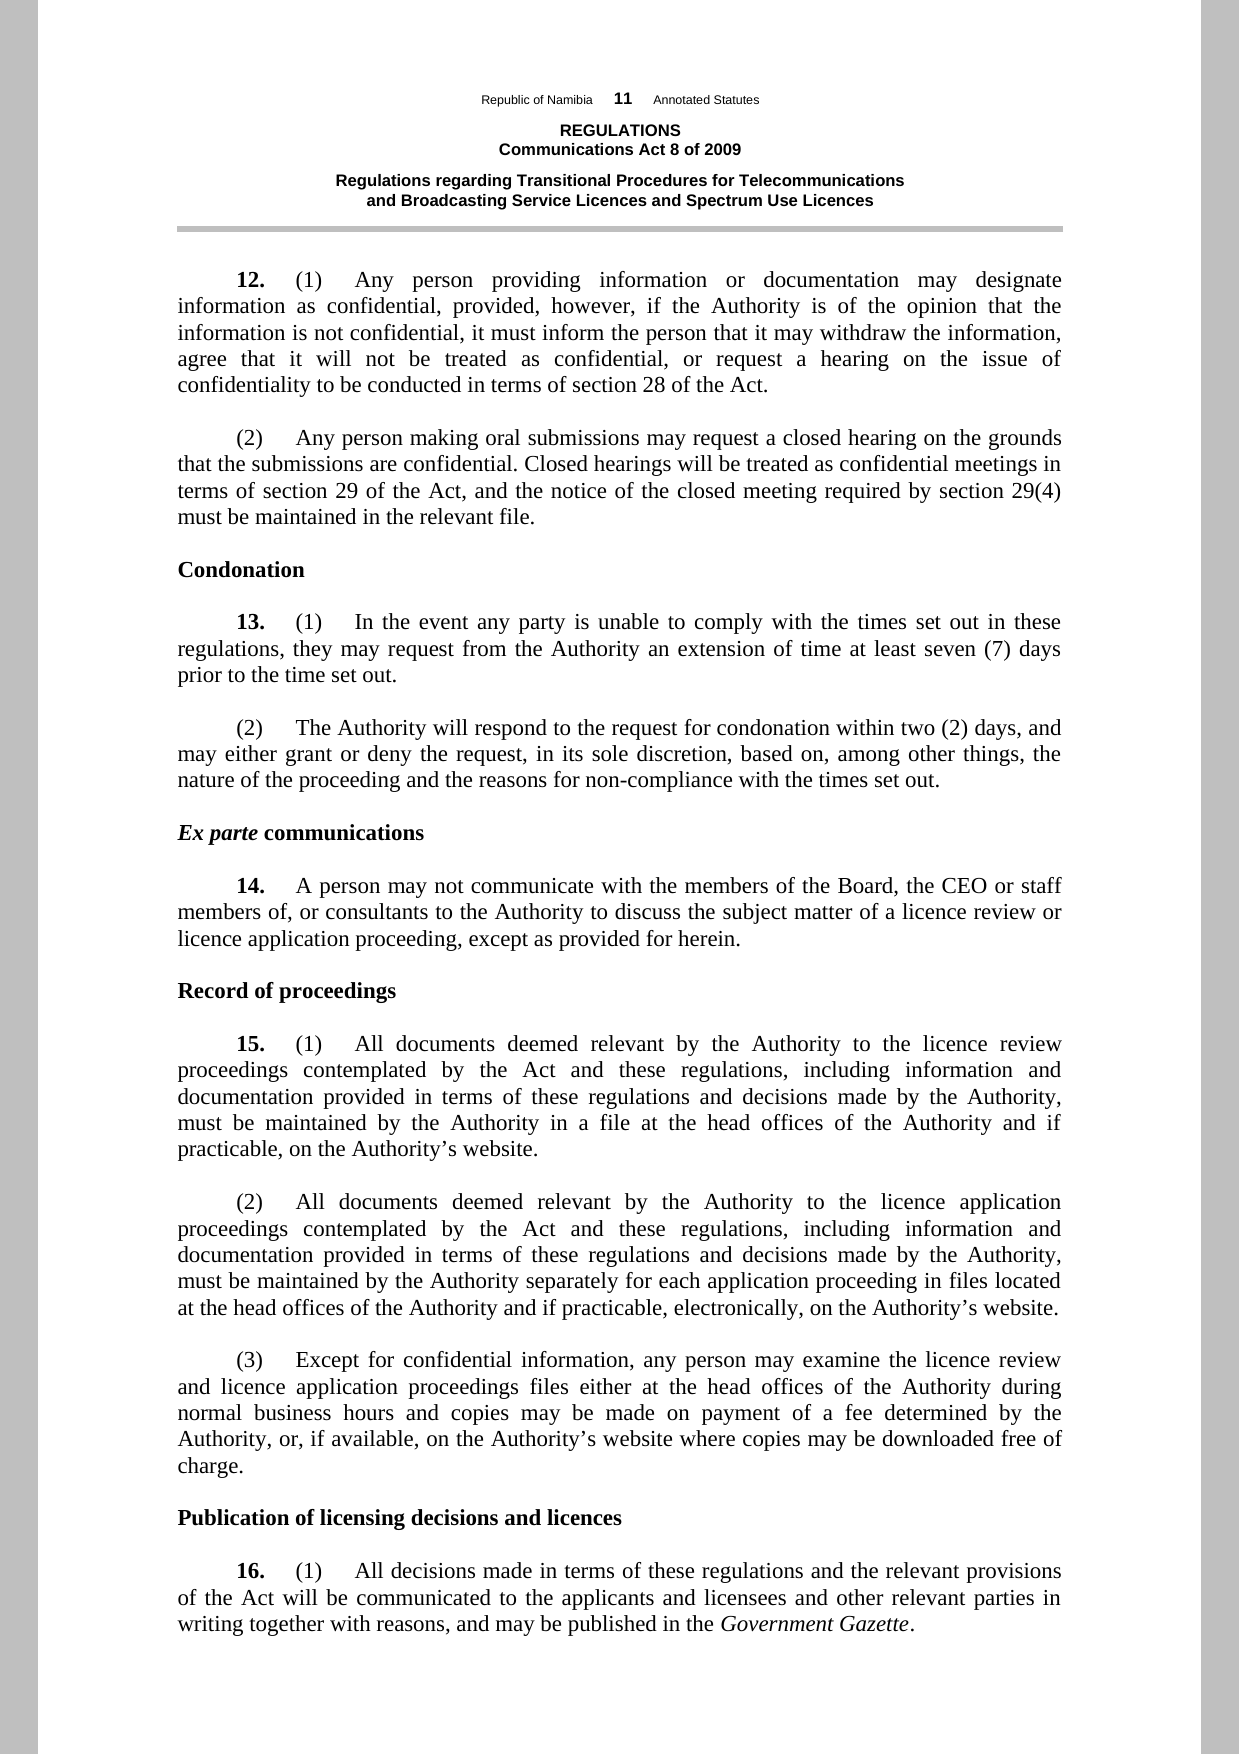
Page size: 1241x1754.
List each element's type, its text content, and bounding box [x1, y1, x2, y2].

text 16. (1) All decisions made in terms of these regulations and the relevant provisions of the Act will be communicated to the applicants and licensees and other relevant parties in writing together with reasons, and may be published in the Government Gazette. [177, 1557, 1063, 1636]
text Record of proceedings [177, 977, 1063, 1004]
text (2) Any person making oral submissions may request a closed hearing on the grounds that the submissions are confidential. Closed hearings will be treated as confidential meetings in terms of section 29 of the Act, and the notice of the closed meeting required by section 29(4) must be maintained in the relevant file. [177, 424, 1063, 529]
text 15. (1) All documents deemed relevant by the Authority to the licence review proceedings contemplated by the Act and these regulations, including information and documentation provided in terms of these regulations and decisions made by the Authority, must be maintained by the Authority in a file at the head offices of the Authority and if practicable, on the Authority’s website. [177, 1030, 1063, 1162]
text Publication of licensing decisions and licences [177, 1504, 1063, 1531]
text (2) The Authority will respond to the request for condonation within two (2) days, and may either grant or deny the request, in its sole discretion, based on, among other things, the nature of the proceeding and the reasons for non-compliance with the times set out. [177, 714, 1063, 793]
text 14. A person may not communicate with the members of the Board, the CEO or staff members of, or consultants to the Authority to discuss the subject matter of a licence review or licence application proceeding, except as provided for herein. [177, 872, 1063, 951]
text (3) Except for confidential information, any person may examine the licence review and licence application proceedings files either at the head offices of the Authority during normal business hours and copies may be made on payment of a fee determined by the Authority, or, if available, on the Authority’s website where copies may be downloaded free of charge. [177, 1346, 1063, 1478]
text Ex parte communications [177, 819, 1063, 846]
text Condonation [177, 556, 1063, 582]
text (2) All documents deemed relevant by the Authority to the licence application proceedings contemplated by the Act and these regulations, including information and documentation provided in terms of these regulations and decisions made by the Authority, must be maintained by the Authority separately for each application proceeding in files located at the head offices of the Authority and if practicable, electronically, on the Authority’s website. [177, 1188, 1063, 1320]
text 12. (1) Any person providing information or documentation may designate information as confidential, provided, however, if the Authority is of the opinion that the information is not confidential, it must inform the person that it may withdraw the information, agree that it will not be treated as confidential, or request a hearing on the issue of confidentiality to be conducted in terms of section 28 of the Act. [177, 266, 1063, 398]
text 13. (1) In the event any party is unable to comply with the times set out in these regulations, they may request from the Authority an extension of time at least seven (7) days prior to the time set out. [177, 608, 1063, 687]
